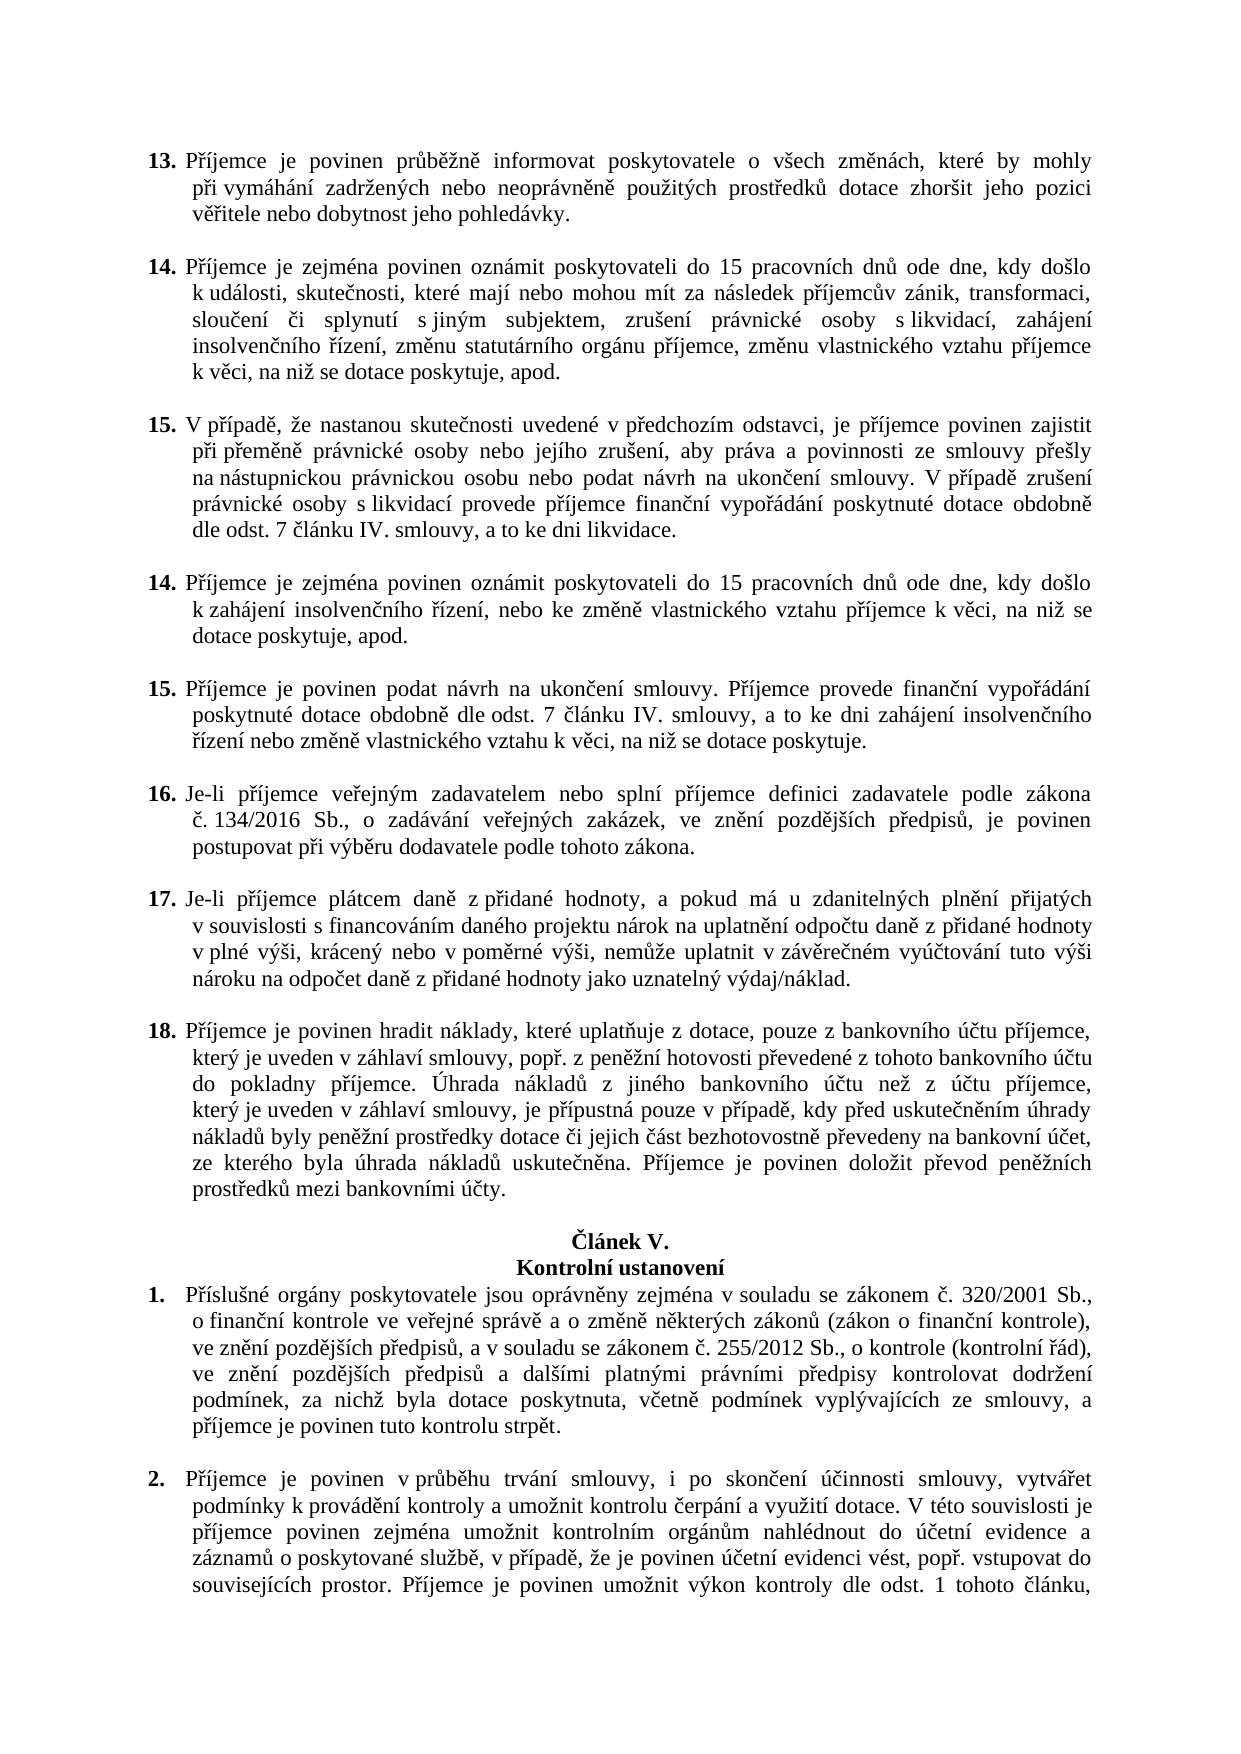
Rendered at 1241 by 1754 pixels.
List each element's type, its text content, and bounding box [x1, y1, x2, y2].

list Příjemce je zejména povinen oznámit poskytovateli do 15 pracovních dnů ode dne, kdy došlo k zahájení insolvenčního řízení, nebo ke změně vlastnického vztahu příjemce k věci, na niž se dotace poskytuje, apod. [148, 569, 1093, 648]
list Příjemce je povinen hradit náklady, které uplatňuje z dotace, pouze z bankovního účtu příjemce, který je uveden v záhlaví smlouvy, popř. z peněžní hotovosti převedené z tohoto bankovního účtu do pokladny příjemce. Úhrada nákladů z jiného bankovního účtu než z účtu příjemce, který je uveden v záhlaví smlouvy, je přípustná pouze v případě, kdy před uskutečněním úhrady nákladů byly peněžní prostředky dotace či jejich část bezhotovostně převedeny na bankovní účet, ze kterého byla úhrada nákladů uskutečněna. Příjemce je povinen doložit převod peněžních prostředků mezi bankovními účty. [148, 1017, 1093, 1202]
text Kontrolní ustanovení [148, 1254, 1093, 1281]
list Příjemce je povinen průběžně informovat poskytovatele o všech změnách, které by mohly při vymáhání zadržených nebo neoprávněně použitých prostředků dotace zhoršit jeho pozici věřitele nebo dobytnost jeho pohledávky. [148, 148, 1093, 227]
list V případě, že nastanou skutečnosti uvedené v předchozím odstavci, je příjemce povinen zajistit při přeměně právnické osoby nebo jejího zrušení, aby práva a povinnosti ze smlouvy přešly na nástupnickou právnickou osobu nebo podat návrh na ukončení smlouvy. V případě zrušení právnické osoby s likvidací provede příjemce finanční vypořádání poskytnuté dotace obdobně dle odst. 7 článku IV. smlouvy, a to ke dni likvidace. [148, 411, 1093, 543]
list Je-li příjemce plátcem daně z přidané hodnoty, a pokud má u zdanitelných plnění přijatých v souvislosti s financováním daného projektu nárok na uplatnění odpočtu daně z přidané hodnoty v plné výši, krácený nebo v poměrné výši, nemůže uplatnit v závěrečném vyúčtování tuto výši nároku na odpočet daně z přidané hodnoty jako uznatelný výdaj/náklad. [148, 886, 1093, 991]
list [148, 1465, 1093, 1597]
list Příjemce je povinen podat návrh na ukončení smlouvy. Příjemce provede finanční vypořádání poskytnuté dotace obdobně dle odst. 7 článku IV. smlouvy, a to ke dni zahájení insolvenčního řízení nebo změně vlastnického vztahu k věci, na niž se dotace poskytuje. [148, 675, 1093, 754]
list Příjemce je zejména povinen oznámit poskytovateli do 15 pracovních dnů ode dne, kdy došlo k události, skutečnosti, které mají nebo mohou mít za následek příjemcův zánik, transformaci, sloučení či splynutí s jiným subjektem, zrušení právnické osoby s likvidací, zahájení insolvenčního řízení, změnu statutárního orgánu příjemce, změnu vlastnického vztahu příjemce k věci, na niž se dotace poskytuje, apod. [148, 253, 1093, 385]
text Článek V. [148, 1228, 1093, 1254]
list Je-li příjemce veřejným zadavatelem nebo splní příjemce definici zadavatele podle zákona č. 134/2016 Sb., o zadávání veřejných zakázek, ve znění pozdějších předpisů, je povinen postupovat při výběru dodavatele podle tohoto zákona. [148, 780, 1093, 859]
list Příslušné orgány poskytovatele jsou oprávněny zejména v souladu se zákonem č. 320/2001 Sb., o finanční kontrole ve veřejné správě a o změně některých zákonů (zákon o finanční kontrole), ve znění pozdějších předpisů, a v souladu se zákonem č. 255/2012 Sb., o kontrole (kontrolní řád), ve znění pozdějších předpisů a dalšími platnými právními předpisy kontrolovat dodržení podmínek, za nichž byla dotace poskytnuta, včetně podmínek vyplývajících ze smlouvy, a příjemce je povinen tuto kontrolu strpět. [148, 1281, 1093, 1439]
